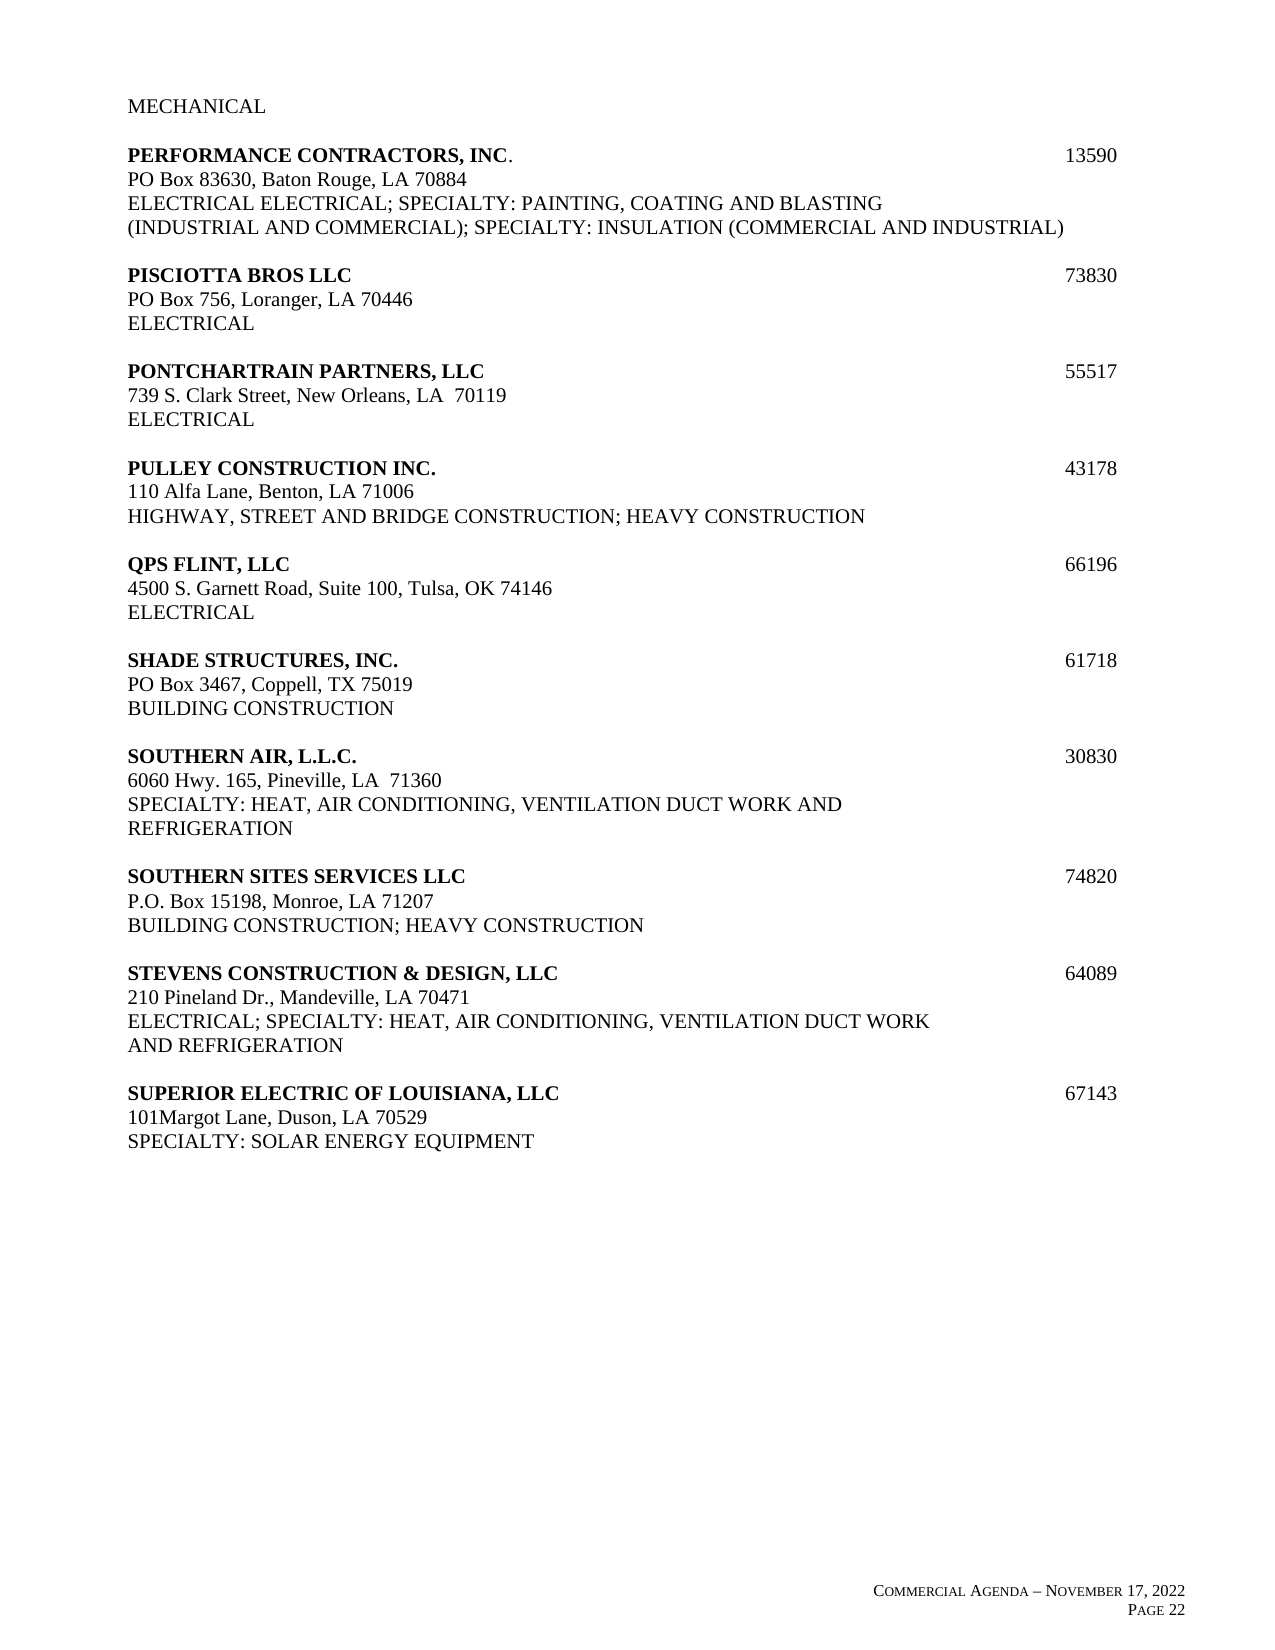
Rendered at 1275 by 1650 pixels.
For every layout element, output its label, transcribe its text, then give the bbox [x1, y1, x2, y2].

text PULLEY CONSTRUCTION INC. 43178 [127, 455, 1185, 479]
text SPECIALTY: SOLAR ENERGY EQUIPMENT [127, 1129, 1185, 1153]
text ELECTRICAL [127, 600, 1185, 624]
text STEVENS CONSTRUCTION & DESIGN, LLC 64089 [127, 961, 1185, 985]
text SHADE STRUCTURES, INC. 61718 [127, 648, 1185, 672]
text BUILDING CONSTRUCTION; HEAVY CONSTRUCTION [127, 913, 1185, 937]
text PO Box 756, Loranger, LA 70446 [127, 287, 1185, 311]
text ELECTRICAL [127, 407, 1185, 431]
text PO Box 83630, Baton Rouge, LA 70884 [127, 167, 1185, 191]
text ELECTRICAL; SPECIALTY: HEAT, AIR CONDITIONING, VENTILATION DUCT WORK [127, 1009, 1185, 1033]
text BUILDING CONSTRUCTION [127, 696, 1185, 720]
text QPS FLINT, LLC 66196 [127, 552, 1185, 576]
text 739 S. Clark Street, New Orleans, LA 70119 [127, 383, 1185, 407]
text HIGHWAY, STREET AND BRIDGE CONSTRUCTION; HEAVY CONSTRUCTION [127, 503, 1185, 528]
text MECHANICAL [127, 94, 1185, 118]
text ELECTRICAL ELECTRICAL; SPECIALTY: PAINTING, COATING AND BLASTING [127, 191, 1185, 215]
text AND REFRIGERATION [127, 1033, 1185, 1057]
text SOUTHERN SITES SERVICES LLC 74820 [127, 864, 1185, 888]
text 101Margot Lane, Duson, LA 70529 [127, 1105, 1185, 1129]
text PONTCHARTRAIN PARTNERS, LLC 55517 [127, 359, 1185, 383]
text 210 Pineland Dr., Mandeville, LA 70471 [127, 985, 1185, 1009]
text 6060 Hwy. 165, Pineville, LA 71360 [127, 768, 1185, 792]
text 110 Alfa Lane, Benton, LA 71006 [127, 479, 1185, 503]
text (INDUSTRIAL AND COMMERCIAL); SPECIALTY: INSULATION (COMMERCIAL AND INDUSTRIAL) [127, 215, 1185, 239]
text REFRIGERATION [127, 816, 1185, 840]
text SUPERIOR ELECTRIC OF LOUISIANA, LLC 67143 [127, 1081, 1185, 1105]
text 4500 S. Garnett Road, Suite 100, Tulsa, OK 74146 [127, 576, 1185, 600]
text SPECIALTY: HEAT, AIR CONDITIONING, VENTILATION DUCT WORK AND [127, 792, 1185, 816]
text ELECTRICAL [127, 311, 1185, 335]
text P.O. Box 15198, Monroe, LA 71207 [127, 888, 1185, 913]
text PISCIOTTA BROS LLC 73830 [127, 263, 1185, 287]
text PERFORMANCE CONTRACTORS, INC. 13590 [127, 143, 1185, 167]
text SOUTHERN AIR, L.L.C. 30830 [127, 744, 1185, 768]
text PO Box 3467, Coppell, TX 75019 [127, 672, 1185, 696]
